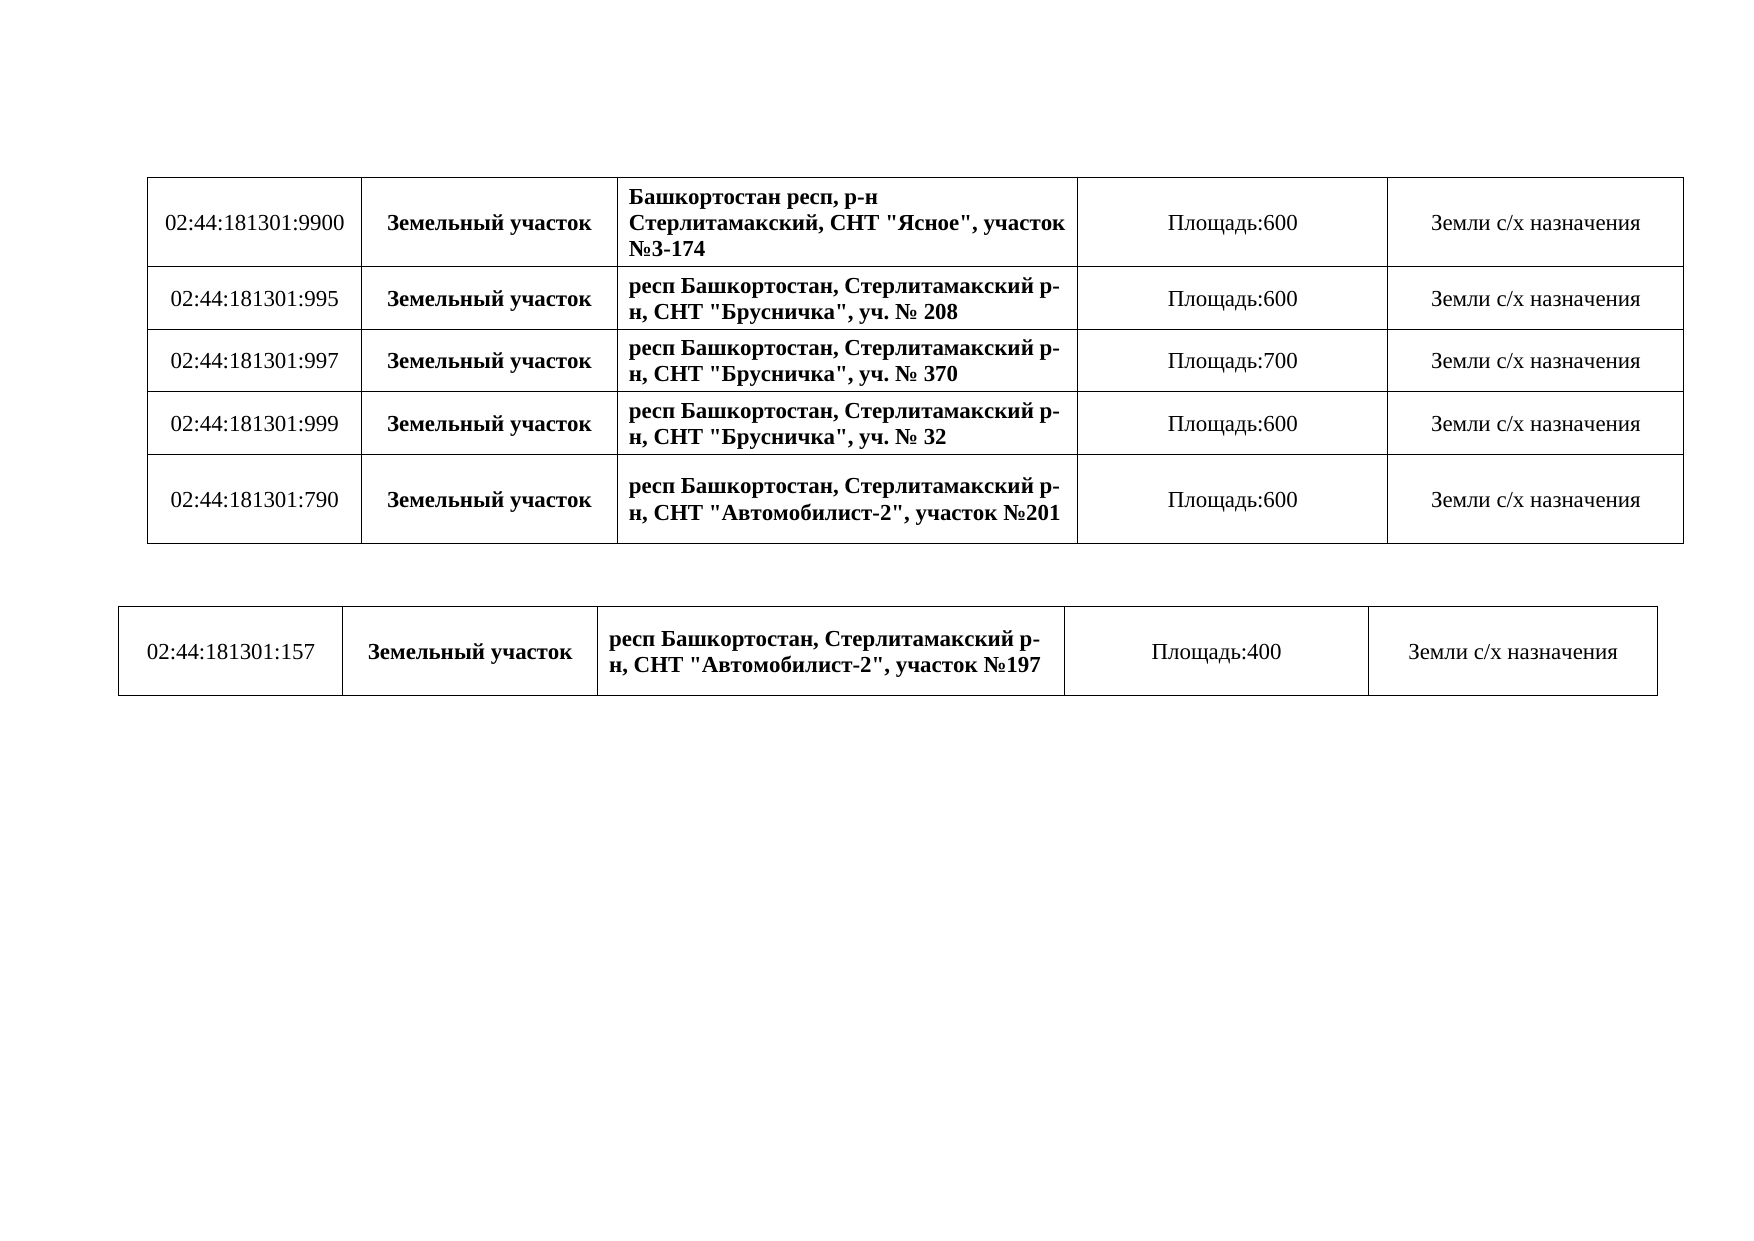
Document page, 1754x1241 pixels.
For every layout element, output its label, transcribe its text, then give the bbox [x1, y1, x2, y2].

table_header 02:44:181301:157 [119, 607, 342, 695]
table_cell Площадь:600 [1078, 392, 1387, 454]
table_cell Земельный участок [362, 178, 617, 266]
table_cell Площадь:600 [1078, 267, 1387, 329]
table_cell Башкортостан респ, р-н Стерлитамакский, СНТ "Ясное", участок №3-174 [618, 178, 1077, 266]
table_cell респ Башкортостан, Стерлитамакский р-н, СНТ "Брусничка", уч. № 32 [618, 392, 1077, 454]
table_header Земли с/х назначения [1369, 607, 1657, 695]
table_cell Земельный участок [362, 392, 617, 454]
table_header Площадь:400 [1065, 607, 1368, 695]
table_cell 02:44:181301:995 [148, 267, 361, 329]
table_cell Площадь:600 [1078, 178, 1387, 266]
table_cell Земли с/х назначения [1388, 267, 1683, 329]
table_cell 02:44:181301:999 [148, 392, 361, 454]
table_cell респ Башкортостан, Стерлитамакский р-н, СНТ "Брусничка", уч. № 370 [618, 330, 1077, 391]
table_cell 02:44:181301:790 [148, 455, 361, 543]
table_cell Земельный участок [362, 330, 617, 391]
table_cell 02:44:181301:997 [148, 330, 361, 391]
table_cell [1388, 178, 1683, 266]
table_cell 02:44:181301:9900 [148, 178, 361, 266]
table_header респ Башкортостан, Стерлитамакский р-н, СНТ "Автомобилист-2", участок №197 [598, 607, 1064, 695]
table_header Земельный участок [343, 607, 597, 695]
table_cell Площадь:600 [1078, 455, 1387, 543]
table_cell Земли с/х назначения [1388, 455, 1683, 543]
table_cell Земли с/х назначения [1388, 330, 1683, 391]
table_cell Земли с/х назначения [1388, 392, 1683, 454]
table_cell респ Башкортостан, Стерлитамакский р-н, СНТ "Автомобилист-2", участок №201 [618, 455, 1077, 543]
table_cell Площадь:700 [1078, 330, 1387, 391]
table_cell Земельный участок [362, 267, 617, 329]
table_cell Земельный участок [362, 455, 617, 543]
table_cell респ Башкортостан, Стерлитамакский р-н, СНТ "Брусничка", уч. № 208 [618, 267, 1077, 329]
